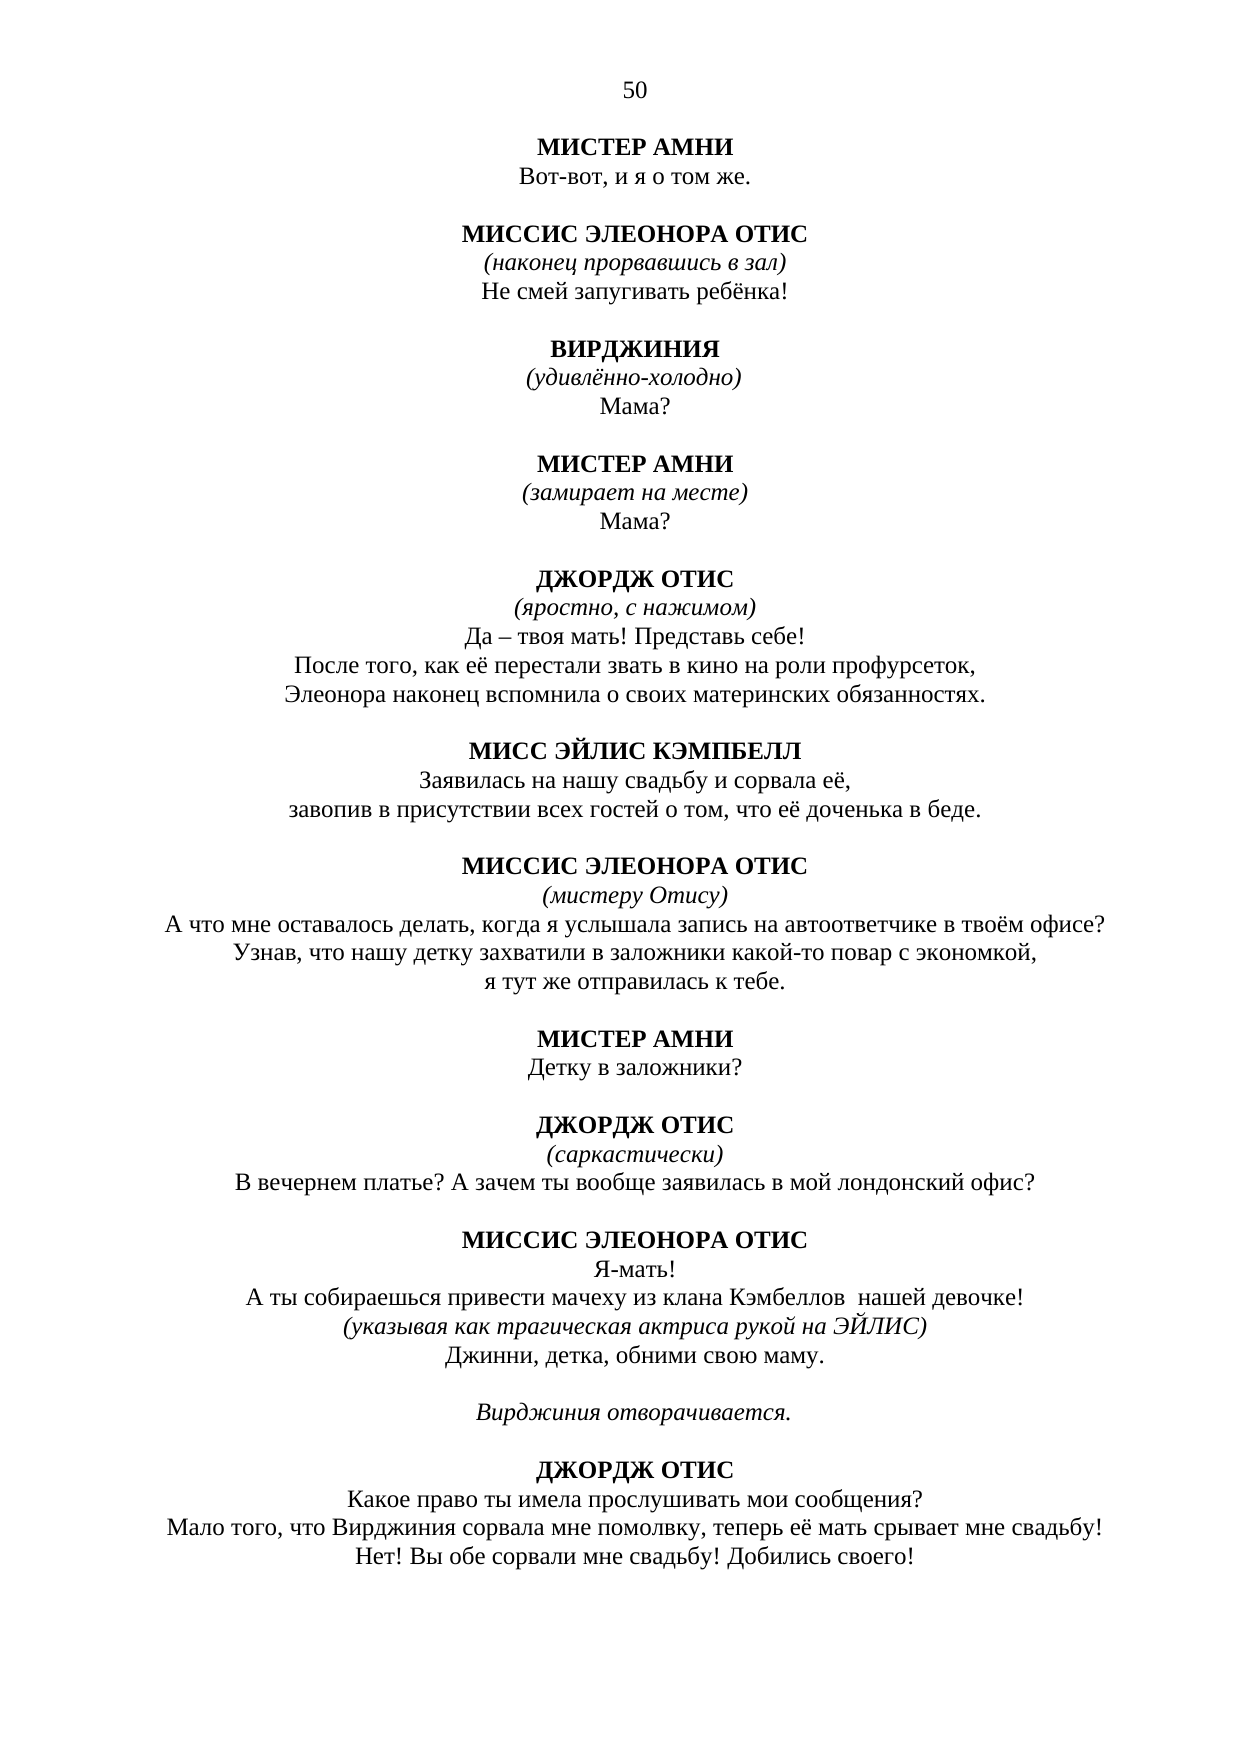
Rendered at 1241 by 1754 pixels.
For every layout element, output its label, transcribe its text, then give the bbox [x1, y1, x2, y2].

text После того, как её перестали звать в кино на роли профурсеток, [118, 650, 1152, 679]
text Детку в заложники? [118, 1052, 1152, 1081]
text МИСТЕР АМНИ [118, 1024, 1152, 1052]
text МИСТЕР АМНИ [118, 449, 1152, 477]
text Элеонора наконец вспомнила о своих материнских обязанностях. [118, 679, 1152, 707]
text я тут же отправилась к тебе. [118, 966, 1152, 995]
text Нет! Вы обе сорвали мне свадьбу! Добились своего! [118, 1541, 1152, 1570]
text Узнав, что нашу детку захватили в заложники какой-то повар с экономкой, [118, 937, 1152, 966]
text Не смей запугивать ребёнка! [118, 276, 1152, 305]
text (указывая как трагическая актриса рукой на ЭЙЛИС) [118, 1311, 1152, 1340]
text ДЖОРДЖ ОТИС [118, 1110, 1152, 1139]
text МИСС ЭЙЛИС КЭМПБЕЛЛ [118, 736, 1152, 765]
text МИСТЕР АМНИ [118, 132, 1152, 161]
text Вирджиния отворачивается. [118, 1397, 1152, 1426]
text МИССИС ЭЛЕОНОРА ОТИС [118, 1225, 1152, 1254]
text Да – твоя мать! Представь себе! [118, 621, 1152, 650]
text (замирает на месте) [118, 477, 1152, 506]
text Мама? [118, 506, 1152, 535]
text Джинни, детка, обними свою маму. [118, 1340, 1152, 1369]
text Мало того, что Вирджиния сорвала мне помолвку, теперь её мать срывает мне свадьбу! [118, 1512, 1152, 1541]
text А ты собираешься привести мачеху из клана Кэмбеллов нашей девочке! [118, 1282, 1152, 1311]
text (удивлённо-холодно) [118, 362, 1152, 391]
text ВИРДЖИНИЯ [118, 334, 1152, 362]
text Вот-вот, и я о том же. [118, 161, 1152, 190]
text (наконец прорвавшись в зал) [118, 247, 1152, 276]
text (саркастически) [118, 1139, 1152, 1167]
text (яростно, с нажимом) [118, 592, 1152, 621]
text Какое право ты имела прослушивать мои сообщения? [118, 1484, 1152, 1512]
text ДЖОРДЖ ОТИС [118, 1455, 1152, 1484]
text Я-мать! [118, 1254, 1152, 1282]
text ДЖОРДЖ ОТИС [118, 564, 1152, 592]
text МИССИС ЭЛЕОНОРА ОТИС [118, 219, 1152, 247]
text В вечернем платье? А зачем ты вообще заявилась в мой лондонский офис? [118, 1167, 1152, 1196]
text Заявилась на нашу свадьбу и сорвала её, [118, 765, 1152, 794]
text (мистеру Отису) [118, 880, 1152, 909]
text А что мне оставалось делать, когда я услышала запись на автоответчике в твоём офисе? [118, 909, 1152, 937]
text МИССИС ЭЛЕОНОРА ОТИС [118, 851, 1152, 880]
text завопив в присутствии всех гостей о том, что её доченька в беде. [118, 794, 1152, 822]
text Мама? [118, 391, 1152, 420]
